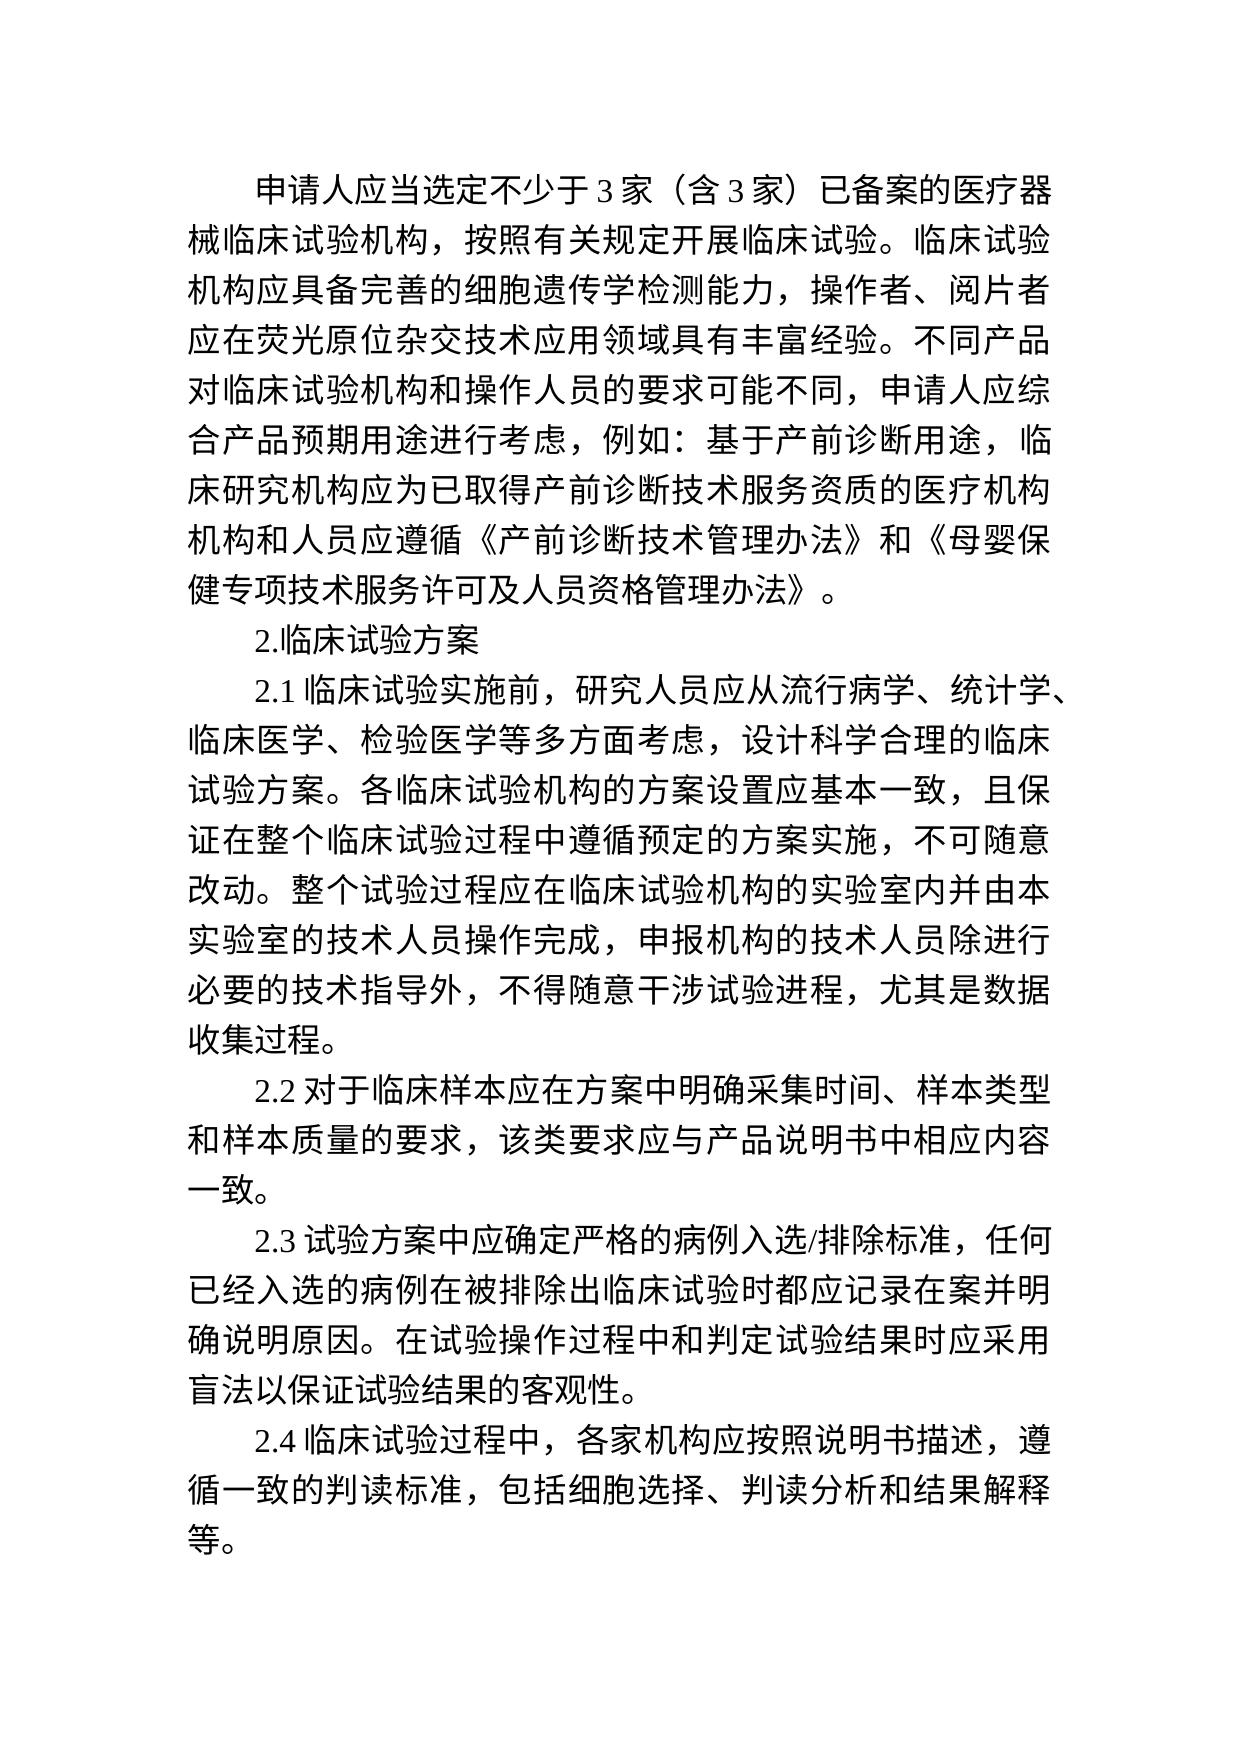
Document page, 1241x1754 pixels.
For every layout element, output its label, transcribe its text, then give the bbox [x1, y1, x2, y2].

text 2.3试验方案中应确定严格的病例入选/排除标准，任何已经入选的病例在被排除出临床试验时都应记录在案并明确说明原因。在试验操作过程中和判定试验结果时应采用盲法以保证试验结果的客观性。 [187, 1212, 1053, 1412]
text 2.2对于临床样本应在方案中明确采集时间、样本类型和样本质量的要求，该类要求应与产品说明书中相应内容一致。 [187, 1062, 1053, 1212]
text 申请人应当选定不少于3家（含3家）已备案的医疗器械临床试验机构，按照有关规定开展临床试验。临床试验机构应具备完善的细胞遗传学检测能力，操作者、阅片者应在荧光原位杂交技术应用领域具有丰富经验。不同产品对临床试验机构和操作人员的要求可能不同，申请人应综合产品预期用途进行考虑，例如：基于产前诊断用途，临床研究机构应为已取得产前诊断技术服务资质的医疗机构，机构和人员应遵循《产前诊断技术管理办法》和《母婴保健专项技术服务许可及人员资格管理办法》。 [187, 162, 1053, 612]
text 2.1临床试验实施前，研究人员应从流行病学、统计学、临床医学、检验医学等多方面考虑，设计科学合理的临床试验方案。各临床试验机构的方案设置应基本一致，且保证在整个临床试验过程中遵循预定的方案实施，不可随意改动。整个试验过程应在临床试验机构的实验室内并由本实验室的技术人员操作完成，申报机构的技术人员除进行必要的技术指导外，不得随意干涉试验进程，尤其是数据收集过程。 [187, 662, 1053, 1062]
text 2.临床试验方案 [187, 612, 1053, 662]
list 2.4临床试验过程中，各家机构应按照说明书描述，遵循一致的判读标准，包括细胞选择、判读分析和结果解释等。 [187, 1412, 1053, 1562]
